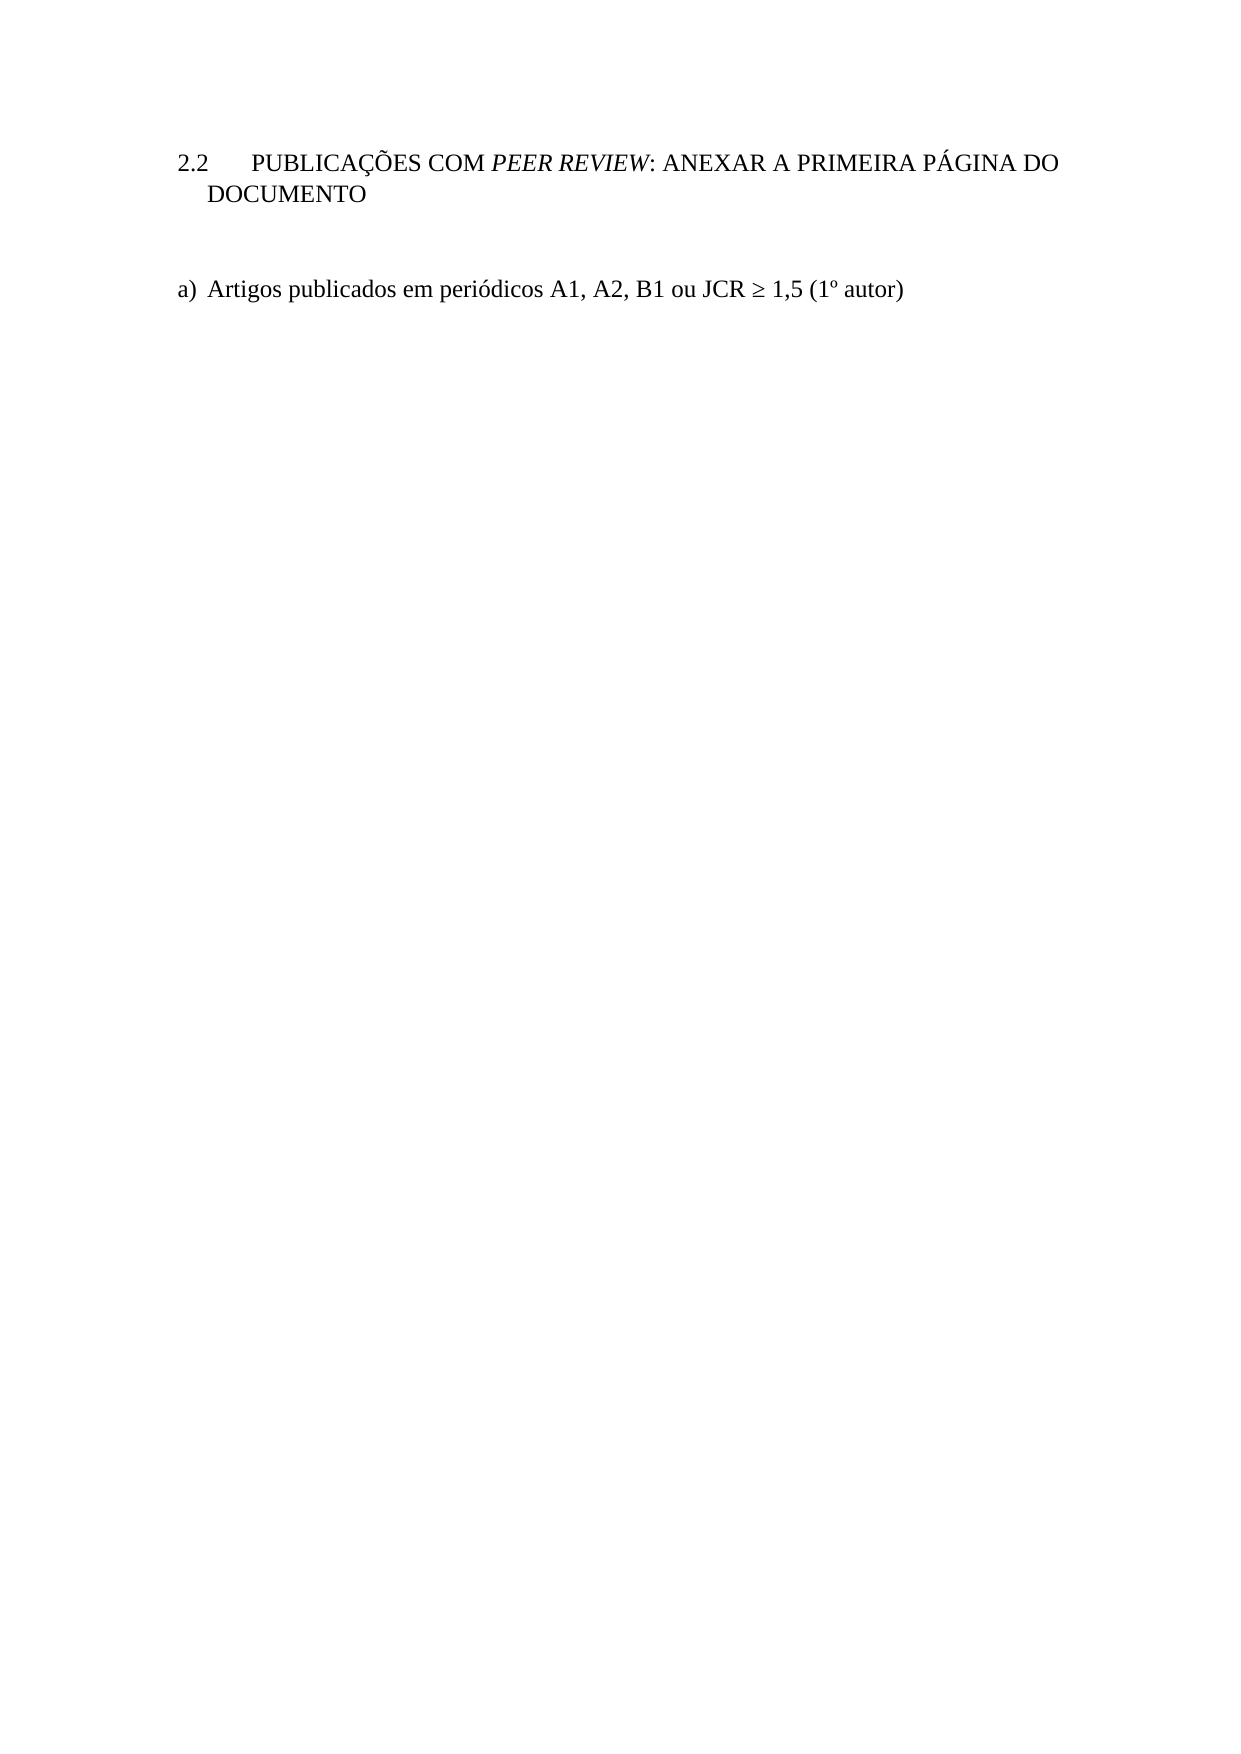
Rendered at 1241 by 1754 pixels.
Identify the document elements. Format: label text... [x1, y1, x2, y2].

list PUBLICAÇÕES COM PEER REVIEW: ANEXAR A PRIMEIRA PÁGINA DO DOCUMENTO [177, 148, 1063, 207]
list Artigos publicados em periódicos A1, A2, B1 ou JCR ≥ 1,5 (1º autor) [177, 274, 1063, 303]
